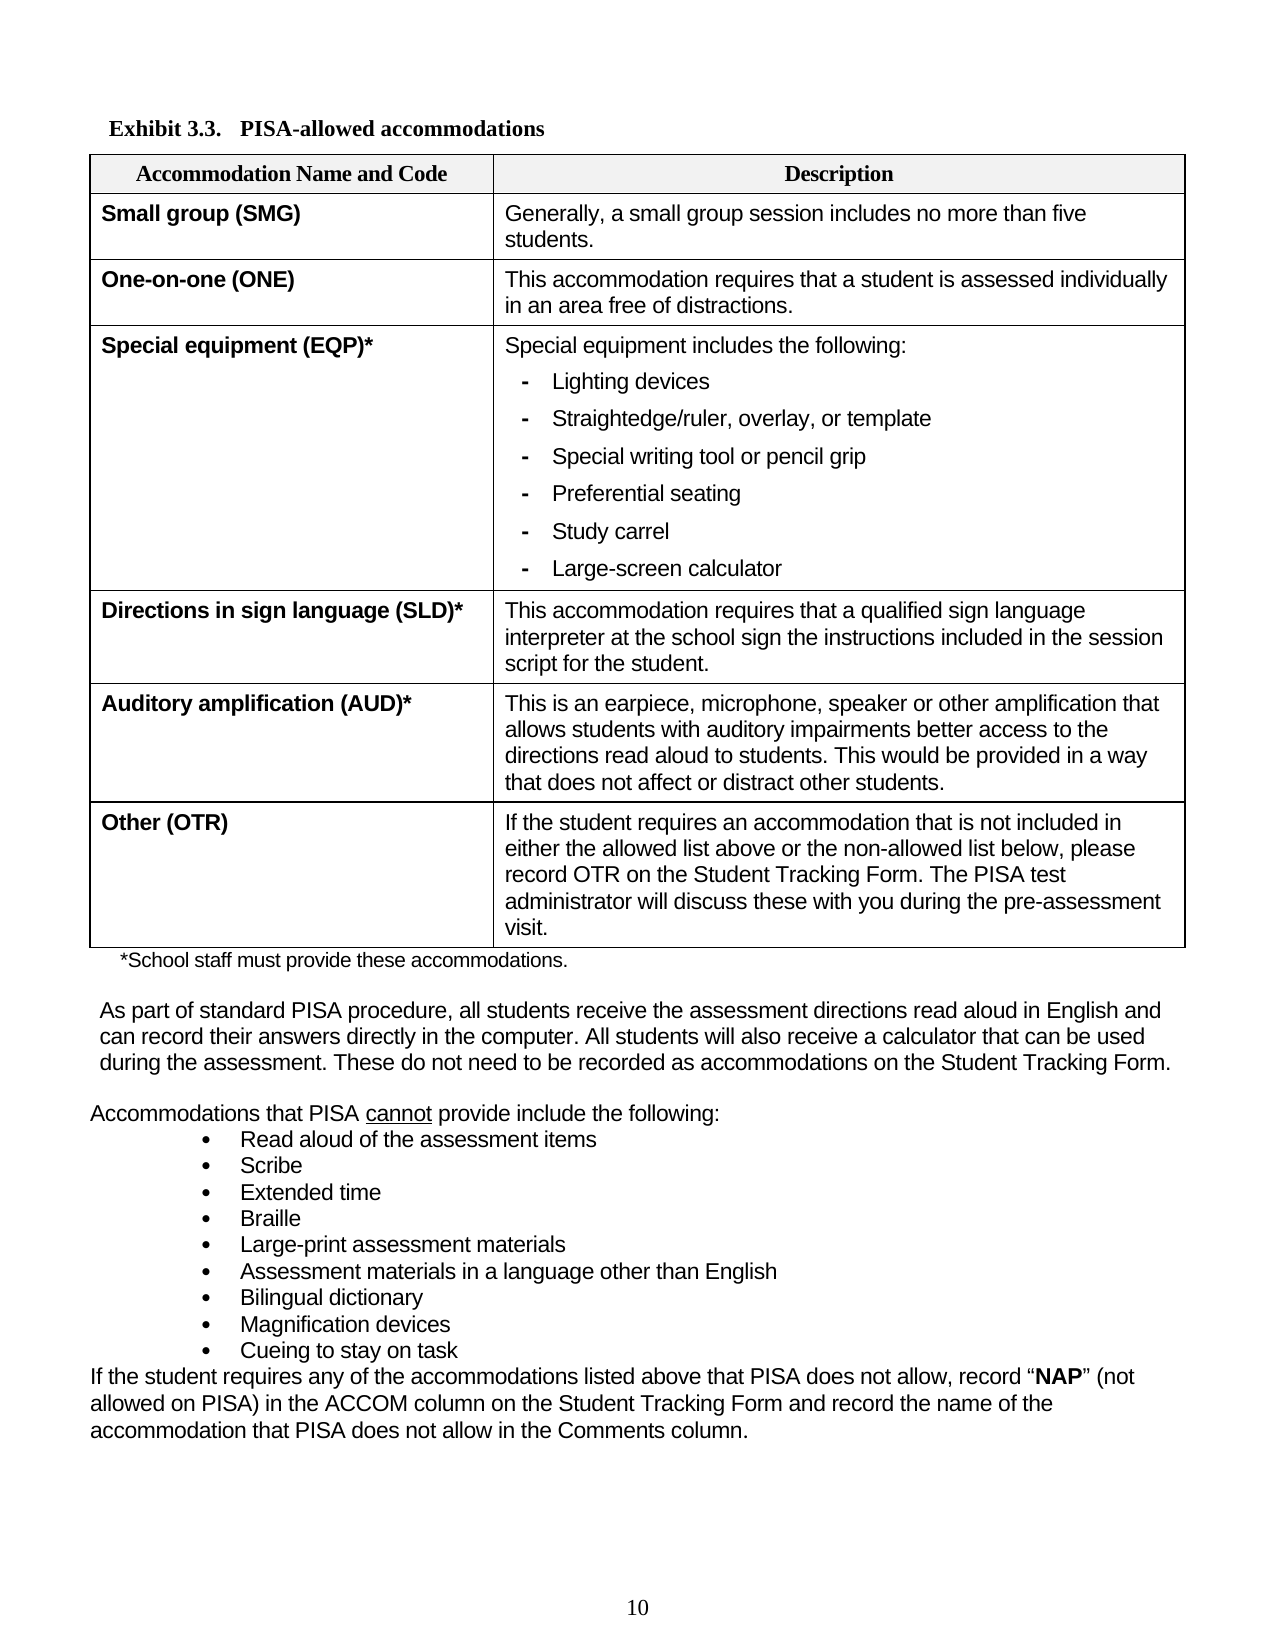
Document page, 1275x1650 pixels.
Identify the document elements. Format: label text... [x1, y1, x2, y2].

list Large-print assessment materials [202, 1231, 1185, 1258]
table_cell Special equipment (EQP)* [91, 326, 493, 590]
list If the student requires any of the accommodations listed above that PISA does not allow, record “NAP” (not allowed on PISA) in the ACCOM column on the Student Tracking Form and record the name of the accommodation that PISA does not allow in the Comments column. [90, 1363, 1185, 1444]
table_cell One-on-one (ONE) [91, 260, 493, 325]
list As part of standard PISA procedure, all students receive the assessment directions read aloud in English and can record their answers directly in the computer. All students will also receive a calculator that can be used during the assessment. These do not need to be recorded as accommodations on the Student Tracking Form. [99, 997, 1185, 1076]
table_cell Other (OTR) [91, 803, 493, 947]
list Braille [202, 1205, 1185, 1231]
table_cell Small group (SMG) [91, 194, 493, 259]
table_cell Auditory amplification (AUD)* [91, 684, 493, 801]
list Read aloud of the assessment items [202, 1126, 1185, 1152]
list Accommodations that PISA cannot provide include the following: [90, 1100, 1185, 1126]
list Magnification devices [202, 1311, 1185, 1337]
table_cell This accommodation requires that a qualified sign language interpreter at the school sign the instructions included in the session script for the student. [494, 591, 1184, 682]
text Exhibit 3.3. PISA-allowed accommodations [109, 115, 1185, 141]
list Extended time [202, 1179, 1185, 1205]
table_header Description [494, 155, 1184, 192]
list Assessment materials in a language other than English [202, 1258, 1185, 1284]
table_header Accommodation Name and Code [91, 155, 493, 192]
table_cell Generally, a small group session includes no more than five students. [494, 194, 1184, 259]
list Bilingual dictionary [202, 1284, 1185, 1311]
list Scribe [202, 1152, 1185, 1179]
table_cell This is an earpiece, microphone, speaker or other amplification that allows students with auditory impairments better access to the directions read aloud to students. This would be provided in a way that does not affect or distract other students. [494, 684, 1184, 801]
table_cell Special equipment includes the following: Lighting devices Straightedge/ruler, overlay, or template Special writing tool or pencil grip Preferential seating Study carrel Large-screen calculator [494, 326, 1184, 590]
list Cueing to stay on task [202, 1337, 1185, 1363]
table_cell If the student requires an accommodation that is not included in either the allowed list above or the non-allowed list below, please record OTR on the Student Tracking Form. The PISA test administrator will discuss these with you during the pre-assessment visit. [494, 803, 1184, 947]
list *School staff must provide these accommodations. [120, 948, 1185, 972]
table_cell Directions in sign language (SLD)* [91, 591, 493, 682]
table_cell This accommodation requires that a student is assessed individually in an area free of distractions. [494, 260, 1184, 325]
